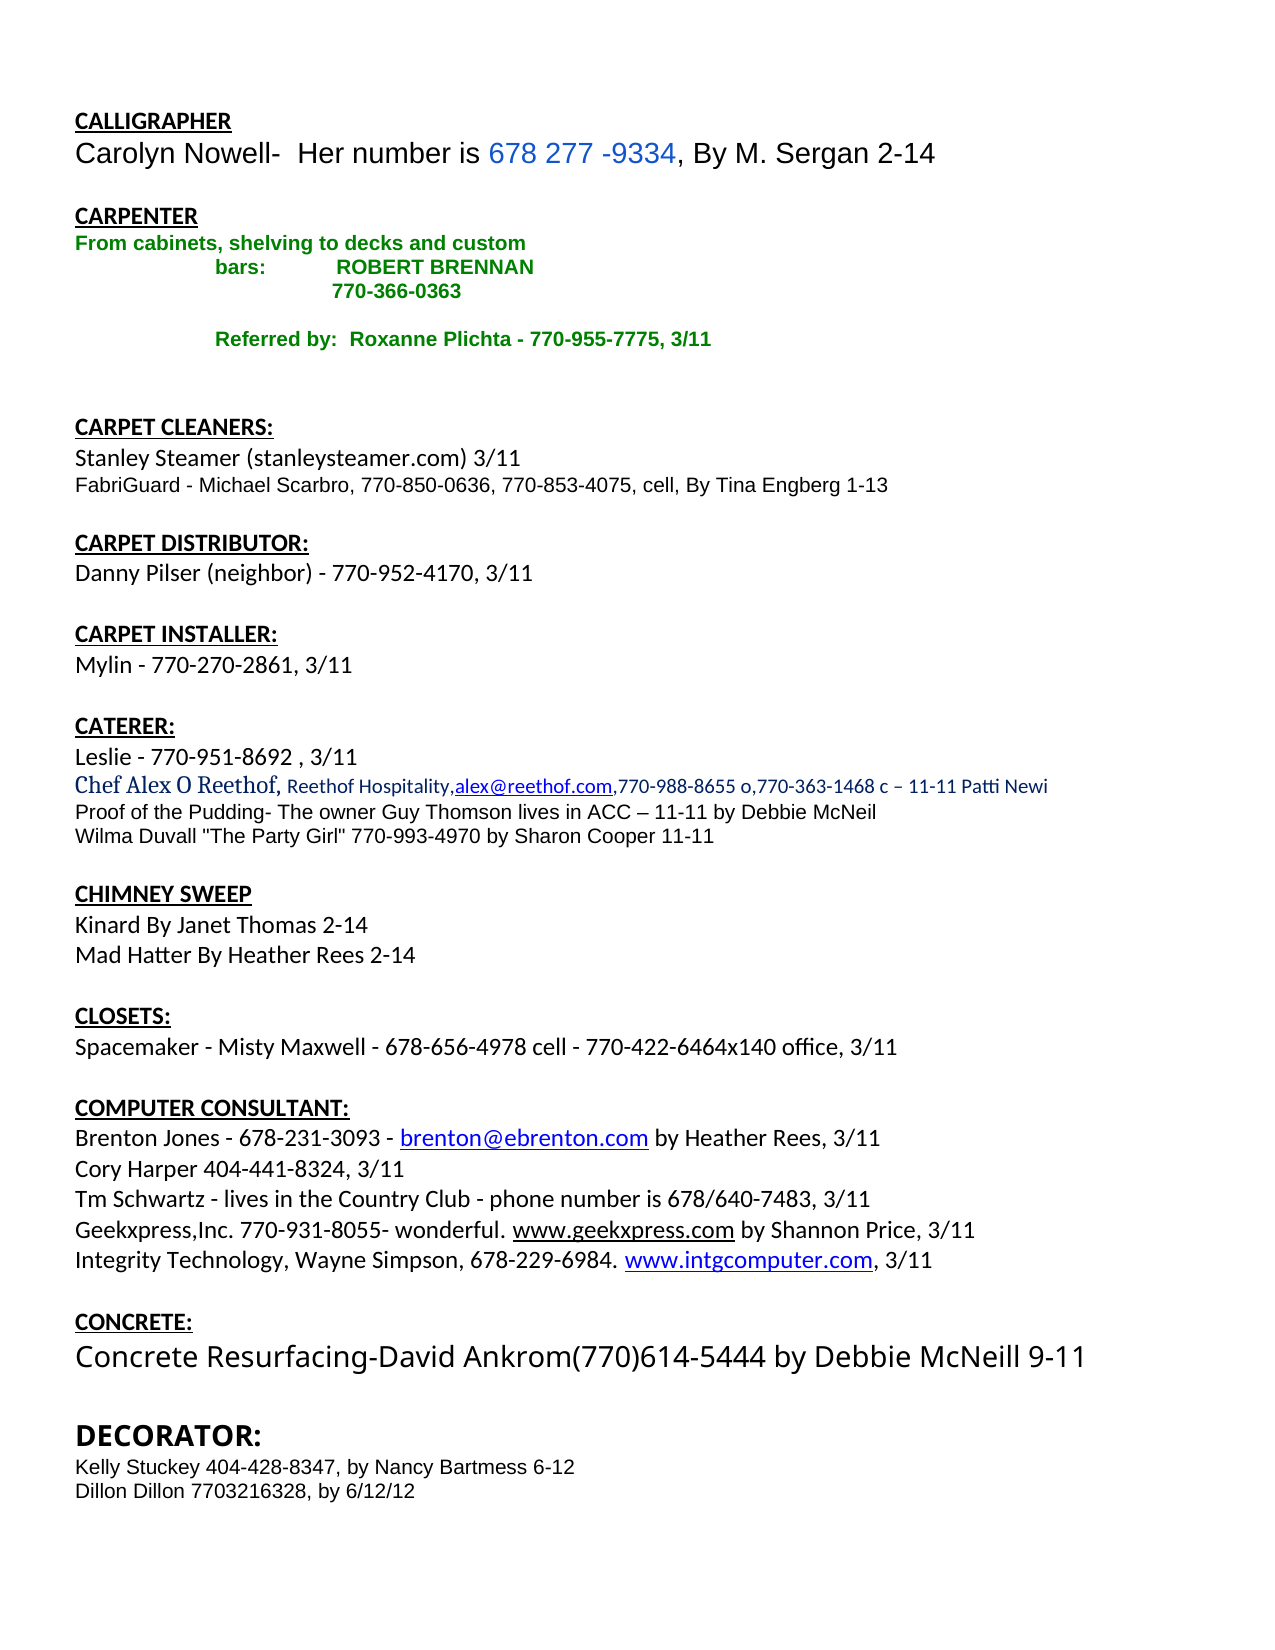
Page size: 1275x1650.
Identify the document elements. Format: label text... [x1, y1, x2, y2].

text Stanley Steamer (stanleysteamer.com) 3/11 [75, 442, 1200, 472]
text Brenton Jones - 678-231-3093 - brenton@ebrenton.com by Heather Rees, 3/11 [75, 1122, 1200, 1153]
text CHIMNEY SWEEP [75, 878, 1200, 909]
text CALLIGRAPHER [75, 106, 1200, 136]
text Mad Hatter By Heather Rees 2-14 [75, 939, 1200, 970]
text CLOSETS: [75, 1000, 1200, 1031]
text Carolyn Nowell- Her number is 678 277 -9334, By M. Sergan 2-14 [75, 136, 1200, 169]
text Chef Alex O Reethof, Reethof Hospitality,alex@reethof.com,770-988-8655 o,770-363-1468 c – 11-11 Patti Newi [75, 771, 1200, 800]
text Leslie - 770-951-8692 , 3/11 [75, 741, 1200, 771]
text Mylin - 770-270-2861, 3/11 [75, 649, 1200, 679]
text Cory Harper 404-441-8324, 3/11 [75, 1153, 1200, 1183]
text Wilma Duvall "The Party Girl" 770-993-4970 by Sharon Cooper 11-11 [75, 824, 1200, 848]
text Proof of the Pudding- The owner Guy Thomson lives in ACC – 11-11 by Debbie McNeil [75, 800, 1200, 824]
text FabriGuard - Michael Scarbro, 770-850-0636, 770-853-4075, cell, By Tina Engberg 1-13 [75, 472, 1200, 496]
text Concrete Resurfacing-David Ankrom(770)614-5444 by Debbie McNeill 9-11 [75, 1336, 1200, 1376]
text Geekxpress,Inc. 770-931-8055- wonderful. www.geekxpress.com by Shannon Price, 3/11 [75, 1214, 1200, 1244]
text From cabinets, shelving to decks and custom [75, 231, 1200, 254]
text CARPENTER [75, 200, 1200, 231]
text Dillon Dillon 7703216328, by 6/12/12 [75, 1479, 1200, 1503]
text DECORATOR: [75, 1416, 1200, 1455]
text Integrity Technology, Wayne Simpson, 678-229-6984. www.intgcomputer.com, 3/11 [75, 1244, 1200, 1275]
text Kelly Stuckey 404-428-8347, by Nancy Bartmess 6-12 [75, 1455, 1200, 1479]
text Referred by: Roxanne Plichta - 770-955-7775, 3/11 [75, 326, 1200, 350]
text bars: ROBERT BRENNAN [75, 254, 1200, 278]
text CATERER: [75, 710, 1200, 741]
text CARPET INSTALLER: [75, 618, 1200, 649]
text CARPET CLEANERS: [75, 411, 1200, 442]
text Spacemaker - Misty Maxwell - 678-656-4978 cell - 770-422-6464x140 office, 3/11 [75, 1031, 1200, 1061]
text CARPET DISTRIBUTOR: [75, 527, 1200, 557]
text 770-366-0363 [75, 278, 1200, 302]
text COMPUTER CONSULTANT: [75, 1092, 1200, 1122]
text Danny Pilser (neighbor) - 770-952-4170, 3/11 [75, 557, 1200, 588]
text Tm Schwartz - lives in the Country Club - phone number is 678/640-7483, 3/11 [75, 1183, 1200, 1214]
text CONCRETE: [75, 1306, 1200, 1336]
text Kinard By Janet Thomas 2-14 [75, 909, 1200, 939]
